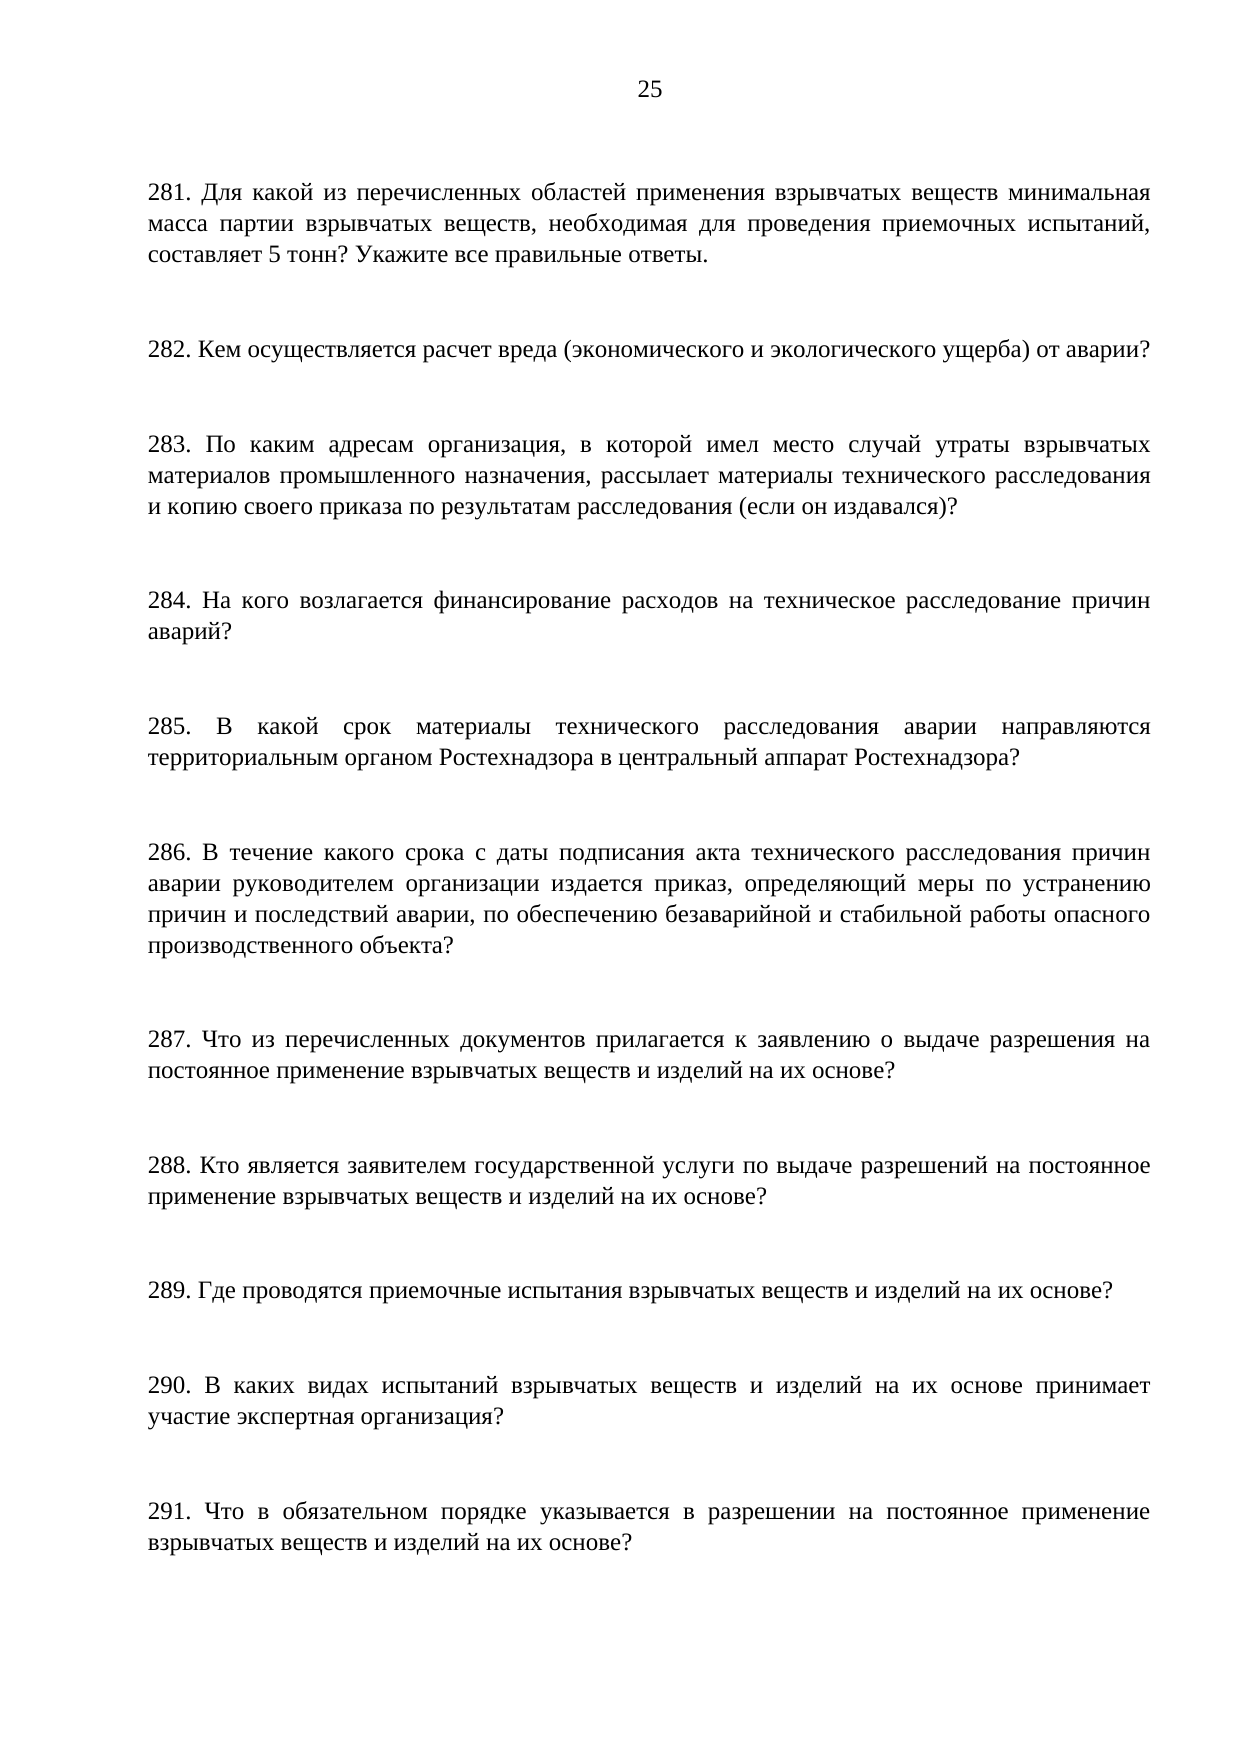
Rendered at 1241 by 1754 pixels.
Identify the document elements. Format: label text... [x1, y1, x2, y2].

text 289. Где проводятся приемочные испытания взрывчатых веществ и изделий на их основе? [148, 1276, 1152, 1304]
text 283. По каким адресам организация, в которой имел место случай утраты взрывчатых материалов промышленного назначения, рассылает материалы технического расследования и копию своего приказа по результатам расследования (если он издавался)? [148, 429, 1152, 519]
text 291. Что в обязательном порядке указывается в разрешении на постоянное применение взрывчатых веществ и изделий на их основе? [148, 1496, 1152, 1556]
text 290. В каких видах испытаний взрывчатых веществ и изделий на их основе принимает участие экспертная организация? [148, 1370, 1152, 1430]
text 281. Для какой из перечисленных областей применения взрывчатых веществ минимальная масса партии взрывчатых веществ, необходимая для проведения приемочных испытаний, составляет 5 тонн? Укажите все правильные ответы. [148, 177, 1152, 268]
text 282. Кем осуществляется расчет вреда (экономического и экологического ущерба) от аварии? [148, 334, 1152, 363]
text 284. На кого возлагается финансирование расходов на техническое расследование причин аварий? [148, 585, 1152, 645]
text 285. В какой срок материалы технического расследования аварии направляются территориальным органом Ростехнадзора в центральный аппарат Ростехнадзора? [148, 711, 1152, 771]
text 288. Кто является заявителем государственной услуги по выдаче разрешений на постоянное применение взрывчатых веществ и изделий на их основе? [148, 1150, 1152, 1210]
text 287. Что из перечисленных документов прилагается к заявлению о выдаче разрешения на постоянное применение взрывчатых веществ и изделий на их основе? [148, 1024, 1152, 1084]
text 286. В течение какого срока с даты подписания акта технического расследования причин аварии руководителем организации издается приказ, определяющий меры по устранению причин и последствий аварии, по обеспечению безаварийной и стабильной работы опасного производственного объекта? [148, 837, 1152, 958]
